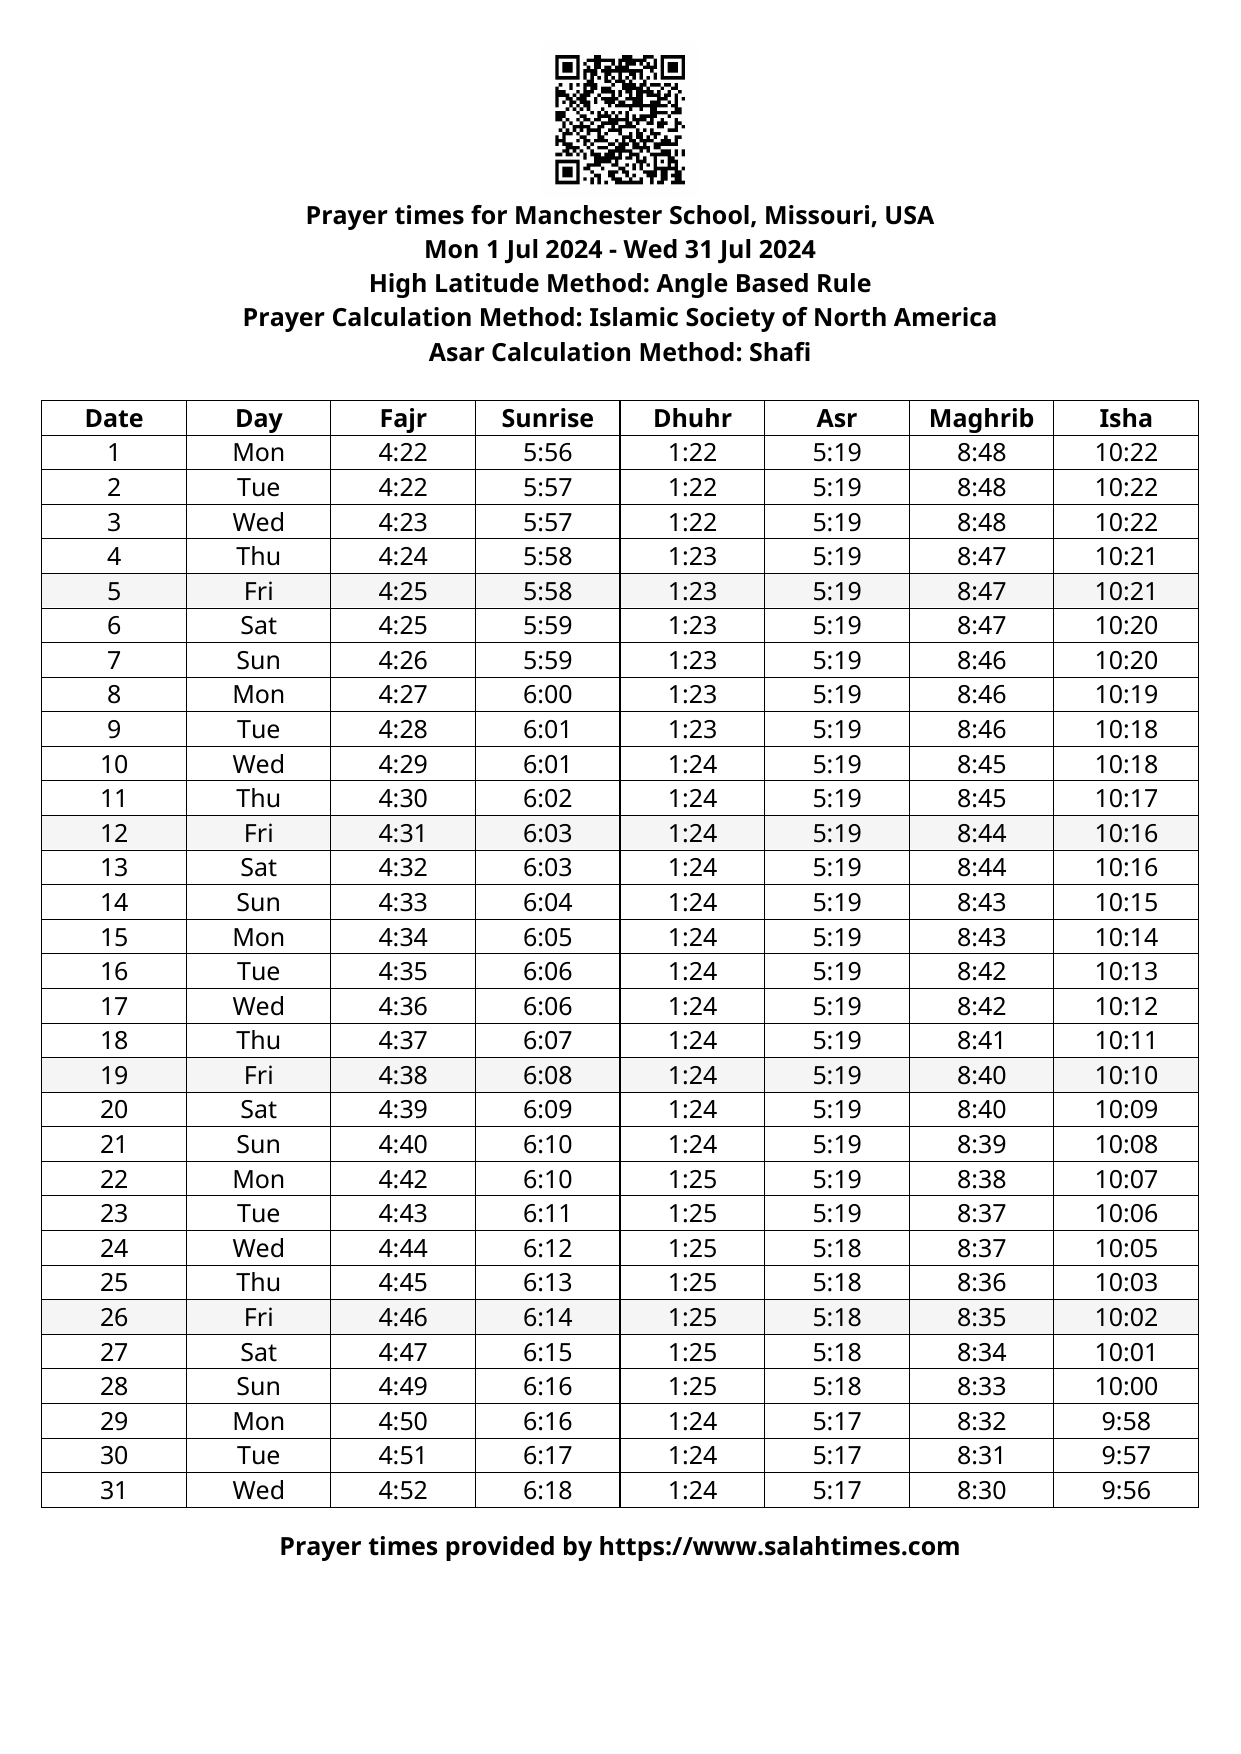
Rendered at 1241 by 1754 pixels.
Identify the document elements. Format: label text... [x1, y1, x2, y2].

table_cell 5:19 [765, 1196, 909, 1230]
table_cell 6:01 [476, 747, 619, 780]
table_cell 5:19 [765, 678, 909, 711]
table_cell 6:18 [476, 1473, 619, 1507]
table_cell 11 [42, 781, 186, 815]
table_cell 8:48 [910, 505, 1053, 538]
table_cell 12 [42, 816, 186, 849]
table_cell 10:03 [1054, 1266, 1198, 1299]
table_cell Sun [187, 643, 330, 677]
table_cell 23 [42, 1196, 186, 1230]
table_cell 5:19 [765, 989, 909, 1022]
table_cell Sat [187, 609, 330, 642]
table_cell 8:45 [910, 781, 1053, 815]
table_cell 5:18 [765, 1300, 909, 1334]
table_cell 6:03 [476, 851, 619, 884]
table_cell 10:01 [1054, 1335, 1198, 1368]
table_cell Sat [187, 851, 330, 884]
table_cell Thu [187, 781, 330, 815]
table_cell 1:24 [621, 747, 764, 780]
table_header Sunrise [476, 401, 619, 434]
table_cell Fri [187, 816, 330, 849]
table_cell 1:22 [621, 470, 764, 504]
table_cell Tue [187, 1439, 330, 1472]
table_cell 5:56 [476, 436, 619, 469]
table_cell 10:20 [1054, 609, 1198, 642]
table_cell 8:46 [910, 643, 1053, 677]
table_cell 1:23 [621, 643, 764, 677]
table_cell 4:51 [331, 1439, 475, 1472]
table_cell 19 [42, 1058, 186, 1092]
table_cell 9:56 [1054, 1473, 1198, 1507]
table_cell 8:45 [910, 747, 1053, 780]
table_cell 4:44 [331, 1231, 475, 1264]
table_cell 5:19 [765, 747, 909, 780]
table_cell 9:57 [1054, 1439, 1198, 1472]
table_cell 4:25 [331, 574, 475, 607]
table_cell 10:20 [1054, 643, 1198, 677]
table_header Dhuhr [621, 401, 764, 434]
table_cell 1:24 [621, 989, 764, 1022]
table_cell Fri [187, 574, 330, 607]
table_cell 1:24 [621, 781, 764, 815]
text Prayer times for Manchester School, Missouri, USA [42, 198, 1198, 232]
table_cell 18 [42, 1024, 186, 1057]
table_cell 6:05 [476, 920, 619, 953]
table_header Maghrib [910, 401, 1053, 434]
table_cell 9 [42, 712, 186, 746]
table_cell 1:25 [621, 1335, 764, 1368]
text Prayer times provided by https://www.salahtimes.com [42, 1528, 1198, 1563]
table_header Day [187, 401, 330, 434]
table_cell 9:58 [1054, 1404, 1198, 1437]
table_cell 4:52 [331, 1473, 475, 1507]
table_cell 4:33 [331, 885, 475, 919]
table_cell 5:17 [765, 1473, 909, 1507]
table_cell 8:48 [910, 436, 1053, 469]
table_cell 4:45 [331, 1266, 475, 1299]
table_cell 10:21 [1054, 539, 1198, 573]
table_cell 5:19 [765, 609, 909, 642]
table_cell Tue [187, 712, 330, 746]
table_cell Mon [187, 1404, 330, 1437]
table_cell 31 [42, 1473, 186, 1507]
table_cell 4:26 [331, 643, 475, 677]
table_cell 6:11 [476, 1196, 619, 1230]
table_cell 6:16 [476, 1369, 619, 1403]
table_cell 5:59 [476, 609, 619, 642]
table_cell 24 [42, 1231, 186, 1264]
table_cell 5:57 [476, 505, 619, 538]
table_cell 4:43 [331, 1196, 475, 1230]
table_cell 4:22 [331, 436, 475, 469]
table_cell 28 [42, 1369, 186, 1403]
table_cell 13 [42, 851, 186, 884]
table_cell 17 [42, 989, 186, 1022]
table_cell 1:24 [621, 1024, 764, 1057]
table_cell 10:00 [1054, 1369, 1198, 1403]
table_cell 1:25 [621, 1300, 764, 1334]
table_cell 4:42 [331, 1162, 475, 1195]
table_cell 8:40 [910, 1058, 1053, 1092]
table_cell 4:47 [331, 1335, 475, 1368]
table_cell 8 [42, 678, 186, 711]
table_cell 8:42 [910, 989, 1053, 1022]
table_cell 1 [42, 436, 186, 469]
table_cell 6:00 [476, 678, 619, 711]
table_cell 8:43 [910, 885, 1053, 919]
table_cell 1:24 [621, 1093, 764, 1126]
table_cell 4:31 [331, 816, 475, 849]
table_cell 8:46 [910, 678, 1053, 711]
table_cell 8:47 [910, 574, 1053, 607]
table_cell 10:02 [1054, 1300, 1198, 1334]
table_cell 16 [42, 954, 186, 988]
table_cell 8:37 [910, 1231, 1053, 1264]
table_cell Sun [187, 885, 330, 919]
table_cell 5:58 [476, 539, 619, 573]
table_cell 4:38 [331, 1058, 475, 1092]
table_cell 5:19 [765, 470, 909, 504]
table_cell 4:23 [331, 505, 475, 538]
table_cell 1:25 [621, 1266, 764, 1299]
table_cell 1:23 [621, 609, 764, 642]
table_cell 6:07 [476, 1024, 619, 1057]
table_cell Mon [187, 920, 330, 953]
table_cell 6:03 [476, 816, 619, 849]
table_cell 7 [42, 643, 186, 677]
table_cell 6:10 [476, 1162, 619, 1195]
table_cell 10:12 [1054, 989, 1198, 1022]
table_cell 5:19 [765, 436, 909, 469]
table_cell 2 [42, 470, 186, 504]
table_cell 4:40 [331, 1127, 475, 1161]
table_header Fajr [331, 401, 475, 434]
table_cell 1:25 [621, 1231, 764, 1264]
table_cell 6:08 [476, 1058, 619, 1092]
table_cell Mon [187, 678, 330, 711]
table_cell 5:19 [765, 574, 909, 607]
table_cell 8:36 [910, 1266, 1053, 1299]
table_cell Tue [187, 954, 330, 988]
table_cell 4:46 [331, 1300, 475, 1334]
table_cell 5:19 [765, 1093, 909, 1126]
table_cell 29 [42, 1404, 186, 1437]
table_cell 10:13 [1054, 954, 1198, 988]
table_cell 10:19 [1054, 678, 1198, 711]
table_cell 1:25 [621, 1162, 764, 1195]
table_cell Thu [187, 1266, 330, 1299]
table_cell 1:24 [621, 920, 764, 953]
table_cell 26 [42, 1300, 186, 1334]
table_cell 8:37 [910, 1196, 1053, 1230]
table_cell Wed [187, 1231, 330, 1264]
table_cell 10:22 [1054, 436, 1198, 469]
table_cell 8:35 [910, 1300, 1053, 1334]
table_cell 10:06 [1054, 1196, 1198, 1230]
table_cell 4:32 [331, 851, 475, 884]
table_cell 6:12 [476, 1231, 619, 1264]
table_cell 10:05 [1054, 1231, 1198, 1264]
table_cell 5:19 [765, 885, 909, 919]
table_cell 8:42 [910, 954, 1053, 988]
table_cell 4:36 [331, 989, 475, 1022]
table_cell 10:10 [1054, 1058, 1198, 1092]
table_cell 5:19 [765, 851, 909, 884]
table_cell 6:04 [476, 885, 619, 919]
table_cell 8:48 [910, 470, 1053, 504]
table_cell 1:22 [621, 436, 764, 469]
table_cell 25 [42, 1266, 186, 1299]
table_cell 1:24 [621, 1127, 764, 1161]
table_cell 27 [42, 1335, 186, 1368]
table_cell 10:11 [1054, 1024, 1198, 1057]
table_cell Wed [187, 747, 330, 780]
table_cell 8:31 [910, 1439, 1053, 1472]
table_cell 5:19 [765, 1024, 909, 1057]
table_cell 22 [42, 1162, 186, 1195]
table_cell 5:57 [476, 470, 619, 504]
table_cell 30 [42, 1439, 186, 1472]
table_cell 8:47 [910, 539, 1053, 573]
table_cell Tue [187, 470, 330, 504]
table_cell Wed [187, 1473, 330, 1507]
table_cell 8:32 [910, 1404, 1053, 1437]
table_cell 4:34 [331, 920, 475, 953]
table_cell 6 [42, 609, 186, 642]
table_cell 1:25 [621, 1369, 764, 1403]
table_cell 5:18 [765, 1369, 909, 1403]
table_cell 10:16 [1054, 851, 1198, 884]
table_cell 4:28 [331, 712, 475, 746]
table_cell 4:27 [331, 678, 475, 711]
table_cell 4 [42, 539, 186, 573]
table_cell 6:06 [476, 954, 619, 988]
table_cell 5:17 [765, 1404, 909, 1437]
table_cell 10:18 [1054, 712, 1198, 746]
table_cell 6:10 [476, 1127, 619, 1161]
table_cell 5:19 [765, 1162, 909, 1195]
table_cell Mon [187, 436, 330, 469]
table_cell 4:35 [331, 954, 475, 988]
table_cell 1:23 [621, 678, 764, 711]
table_cell Mon [187, 1162, 330, 1195]
picture [542, 41, 699, 198]
table_cell Fri [187, 1058, 330, 1092]
table_cell 5 [42, 574, 186, 607]
table_cell 8:39 [910, 1127, 1053, 1161]
table_cell 5:18 [765, 1231, 909, 1264]
table_cell Sat [187, 1335, 330, 1368]
table_cell 5:19 [765, 539, 909, 573]
table_cell Sat [187, 1093, 330, 1126]
table_cell Wed [187, 505, 330, 538]
table_cell Tue [187, 1196, 330, 1230]
table_cell 4:39 [331, 1093, 475, 1126]
table_cell 5:19 [765, 816, 909, 849]
table_cell 8:44 [910, 851, 1053, 884]
table_cell 5:58 [476, 574, 619, 607]
table_cell Sun [187, 1369, 330, 1403]
table_cell 8:38 [910, 1162, 1053, 1195]
text Mon 1 Jul 2024 - Wed 31 Jul 2024 [42, 232, 1198, 266]
table_cell 1:24 [621, 954, 764, 988]
table_cell 8:34 [910, 1335, 1053, 1368]
table_cell 4:29 [331, 747, 475, 780]
table_cell Thu [187, 539, 330, 573]
table_cell 1:24 [621, 816, 764, 849]
table_cell 8:46 [910, 712, 1053, 746]
table_cell 4:49 [331, 1369, 475, 1403]
table_cell 5:18 [765, 1335, 909, 1368]
table_cell 4:22 [331, 470, 475, 504]
table_cell 5:19 [765, 920, 909, 953]
table_cell 10:14 [1054, 920, 1198, 953]
table_cell 4:25 [331, 609, 475, 642]
table_cell 10 [42, 747, 186, 780]
table_cell 1:24 [621, 885, 764, 919]
table_cell Thu [187, 1024, 330, 1057]
table_cell 21 [42, 1127, 186, 1161]
table_cell 1:24 [621, 1058, 764, 1092]
table_cell 8:47 [910, 609, 1053, 642]
table_cell 4:50 [331, 1404, 475, 1437]
table_cell 6:14 [476, 1300, 619, 1334]
table_cell 10:09 [1054, 1093, 1198, 1126]
table_cell 1:24 [621, 1439, 764, 1472]
table_cell 1:24 [621, 1404, 764, 1437]
table_cell 1:22 [621, 505, 764, 538]
table_cell 6:17 [476, 1439, 619, 1472]
table_cell 10:07 [1054, 1162, 1198, 1195]
table_cell 10:22 [1054, 470, 1198, 504]
text Prayer Calculation Method: Islamic Society of North America [42, 300, 1198, 334]
table_cell 10:08 [1054, 1127, 1198, 1161]
table_cell 3 [42, 505, 186, 538]
table_cell 5:19 [765, 712, 909, 746]
table_cell 5:19 [765, 1127, 909, 1161]
table_cell 5:19 [765, 1058, 909, 1092]
table_cell 8:40 [910, 1093, 1053, 1126]
table_header Date [42, 401, 186, 434]
table_cell 15 [42, 920, 186, 953]
table_cell 8:30 [910, 1473, 1053, 1507]
table_cell 10:16 [1054, 816, 1198, 849]
table_cell 6:13 [476, 1266, 619, 1299]
table_cell 10:15 [1054, 885, 1198, 919]
table_cell 6:09 [476, 1093, 619, 1126]
table_cell 10:22 [1054, 505, 1198, 538]
table_cell 6:16 [476, 1404, 619, 1437]
table_cell 5:19 [765, 954, 909, 988]
table_header Isha [1054, 401, 1198, 434]
table_header Asr [765, 401, 909, 434]
table_cell 1:23 [621, 712, 764, 746]
table_cell 8:41 [910, 1024, 1053, 1057]
table_cell 1:23 [621, 574, 764, 607]
table_cell 4:24 [331, 539, 475, 573]
text Asar Calculation Method: Shafi [42, 334, 1198, 368]
text High Latitude Method: Angle Based Rule [42, 266, 1198, 300]
table_cell 10:21 [1054, 574, 1198, 607]
table_cell 8:33 [910, 1369, 1053, 1403]
table_cell Sun [187, 1127, 330, 1161]
table_cell 5:18 [765, 1266, 909, 1299]
table_cell 4:30 [331, 781, 475, 815]
table_cell 6:15 [476, 1335, 619, 1368]
table_cell 6:06 [476, 989, 619, 1022]
table_cell 1:24 [621, 851, 764, 884]
table_cell 1:23 [621, 539, 764, 573]
table_cell 5:19 [765, 505, 909, 538]
table_cell 1:25 [621, 1196, 764, 1230]
table_cell 5:19 [765, 643, 909, 677]
table_cell 1:24 [621, 1473, 764, 1507]
table_cell 5:19 [765, 781, 909, 815]
table_cell 8:43 [910, 920, 1053, 953]
table_cell Wed [187, 989, 330, 1022]
table_cell 10:17 [1054, 781, 1198, 815]
table_cell 4:37 [331, 1024, 475, 1057]
table_cell 6:01 [476, 712, 619, 746]
table_cell 20 [42, 1093, 186, 1126]
table_cell Fri [187, 1300, 330, 1334]
table_cell 6:02 [476, 781, 619, 815]
table_cell 8:44 [910, 816, 1053, 849]
table_cell 5:17 [765, 1439, 909, 1472]
table_cell 5:59 [476, 643, 619, 677]
table_cell 10:18 [1054, 747, 1198, 780]
table_cell 14 [42, 885, 186, 919]
